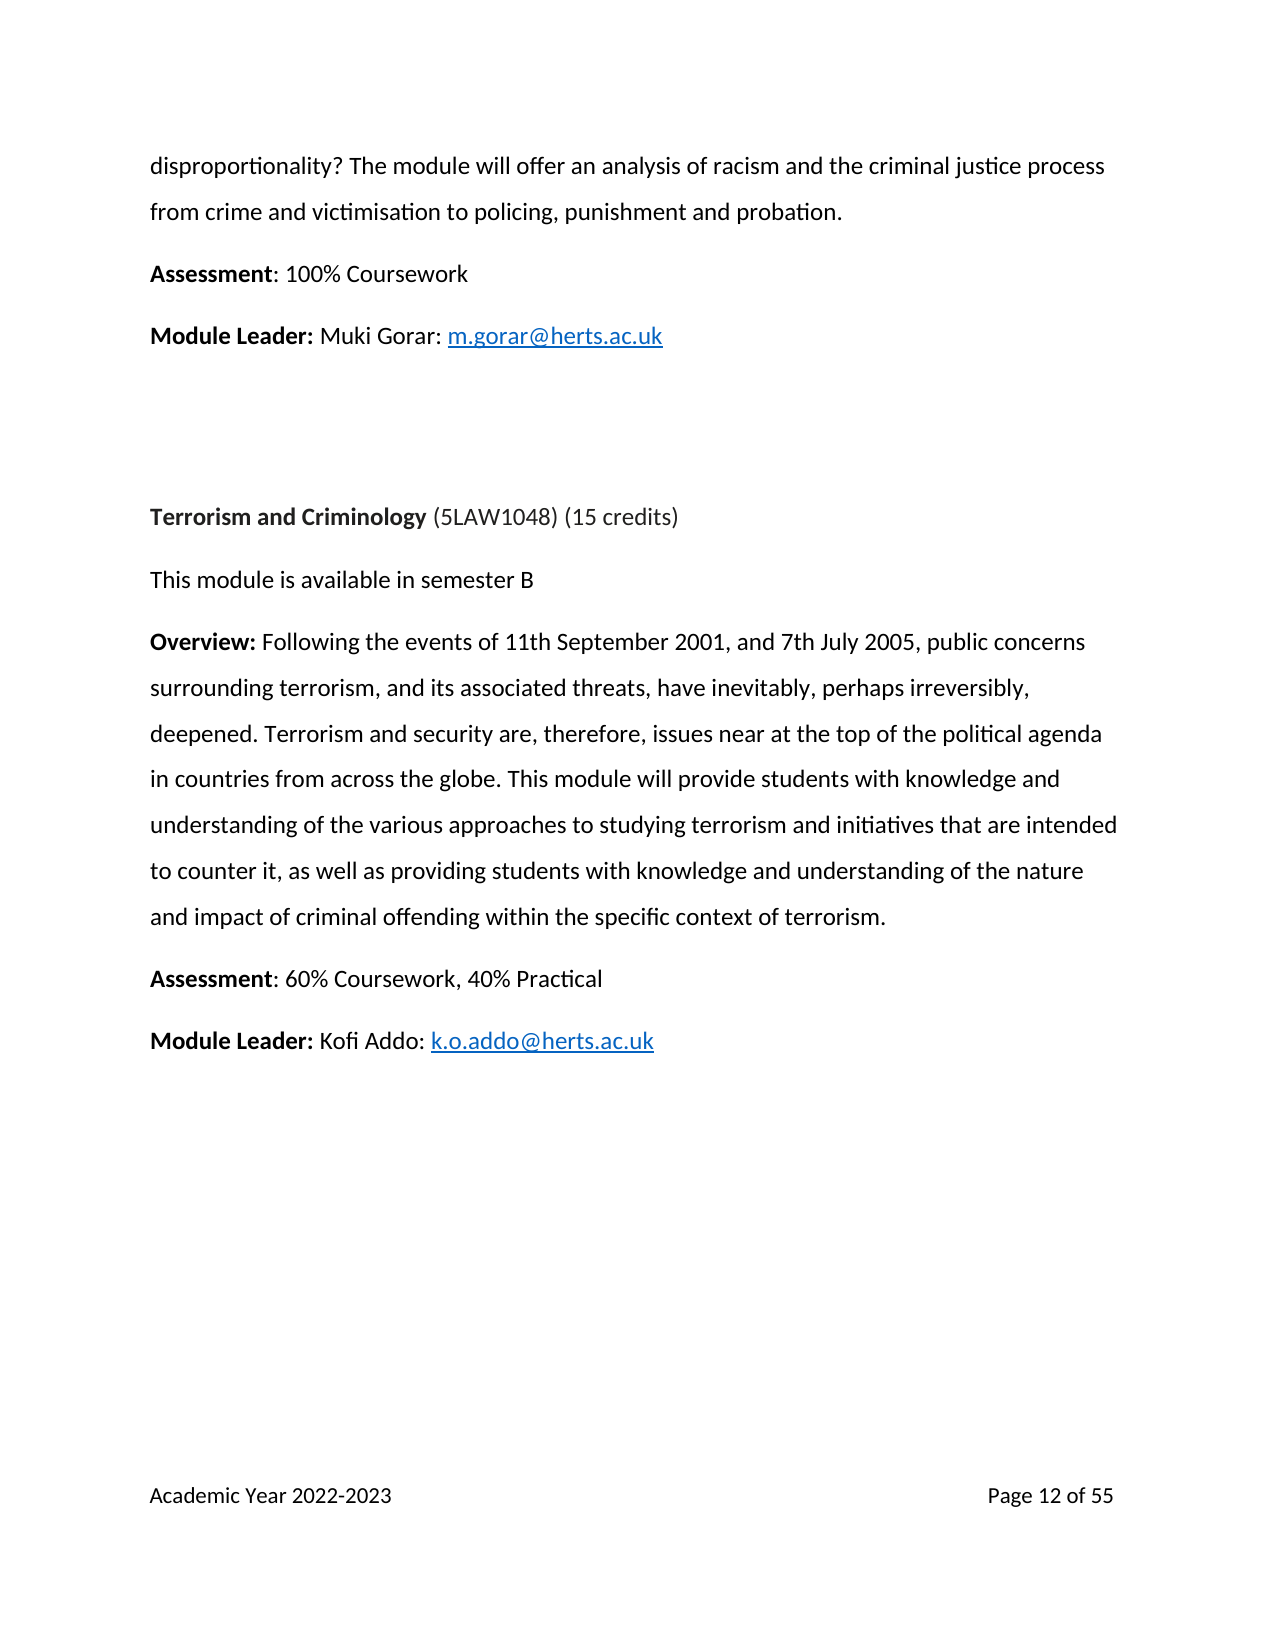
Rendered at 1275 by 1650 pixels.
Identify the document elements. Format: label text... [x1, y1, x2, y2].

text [150, 150, 1125, 226]
text Module Leader: Kofi Addo: k.o.addo@herts.ac.uk [150, 1025, 1125, 1056]
text Assessment: 100% Coursework [150, 258, 1125, 289]
text Assessment: 60% Coursework, 40% Practical [150, 963, 1125, 993]
text This module is available in semester B [150, 564, 1125, 594]
text Overview: Following the events of 11th September 2001, and 7th July 2005, public concerns surrounding terrorism, and its associated threats, have inevitably, perhaps irreversibly, deepened. Terrorism and security are, therefore, issues near at the top of the political agenda in countries from across the globe. This module will provide students with knowledge and understanding of the various approaches to studying terrorism and initiatives that are intended to counter it, as well as providing students with knowledge and understanding of the nature and impact of criminal offending within the specific context of terrorism. [150, 626, 1125, 931]
text Module Leader: Muki Gorar: m.gorar@herts.ac.uk [150, 321, 1125, 351]
text Terrorism and Criminology (5LAW1048) (15 credits) [150, 501, 1125, 532]
